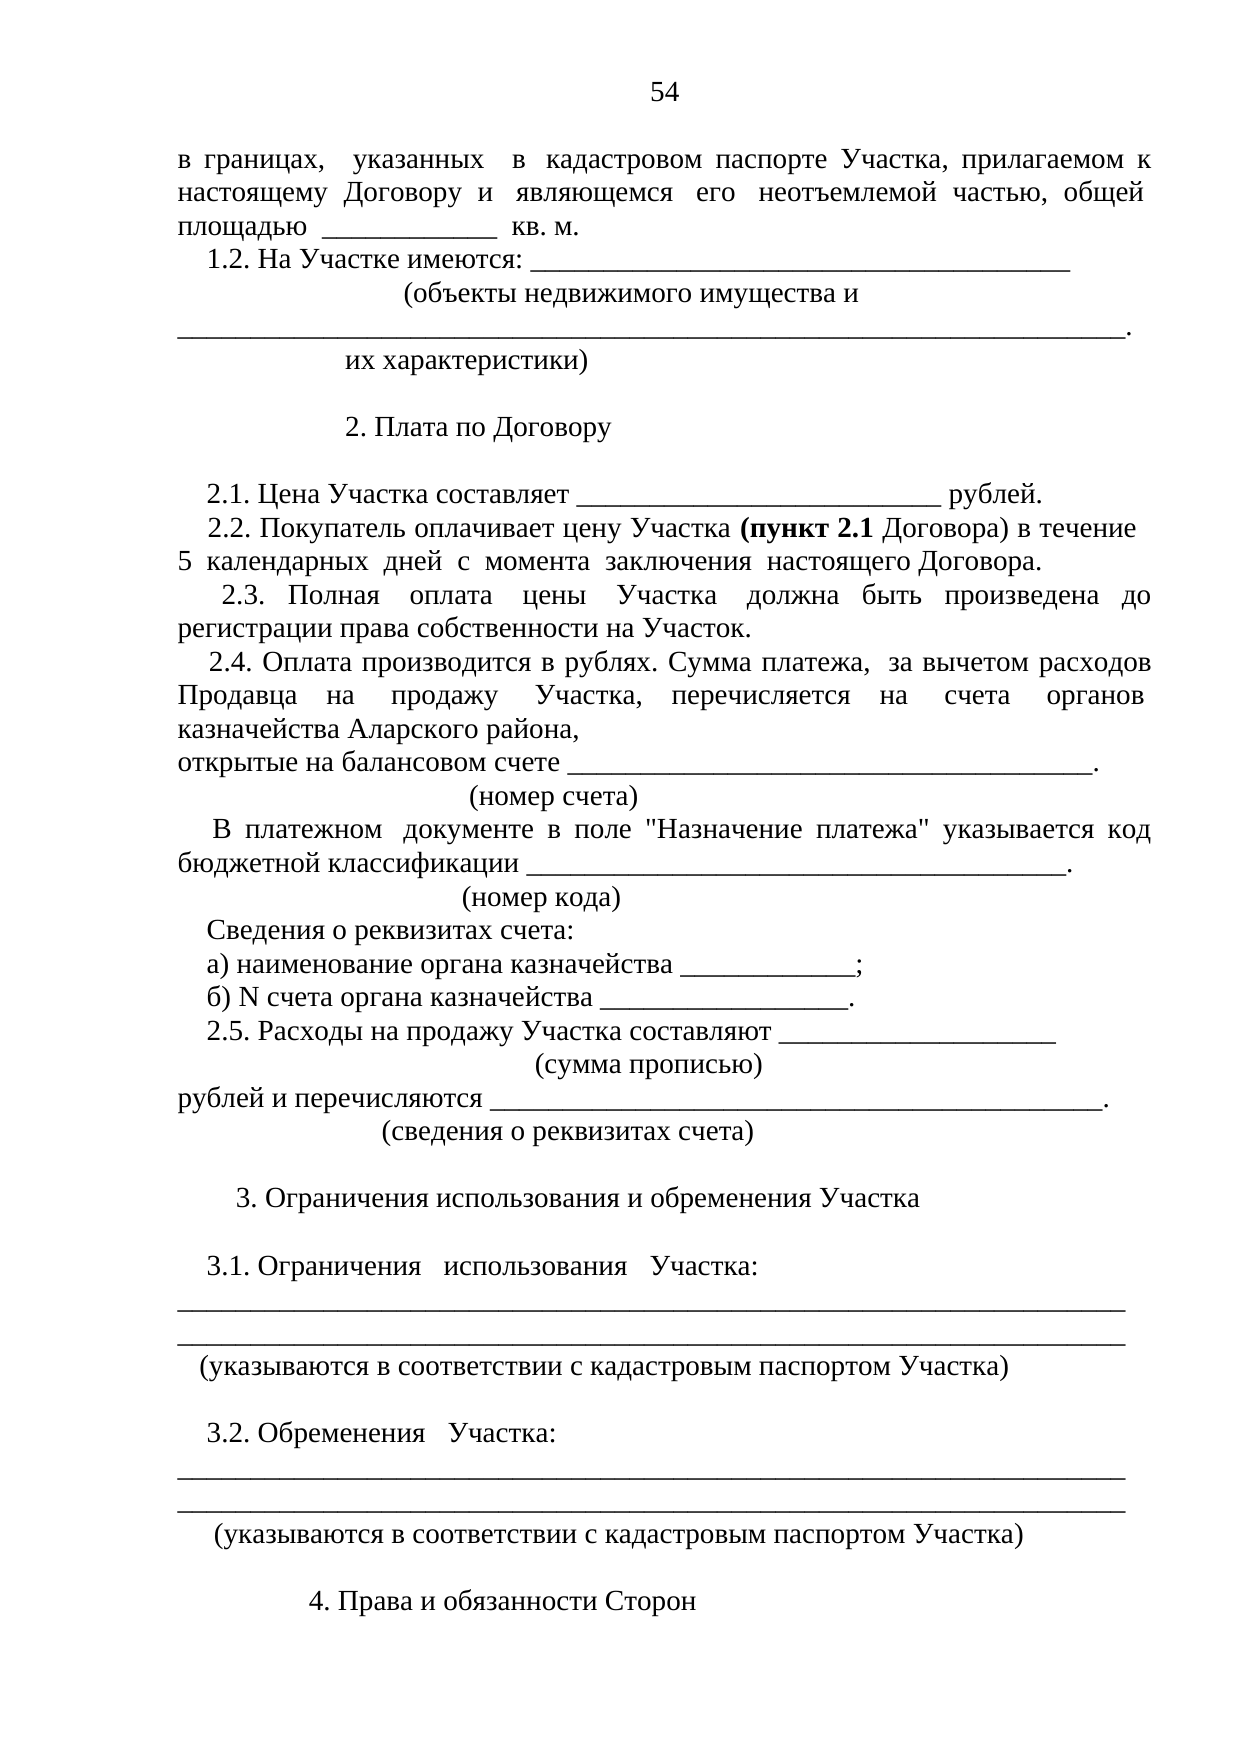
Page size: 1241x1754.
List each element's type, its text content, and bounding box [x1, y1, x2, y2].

text открытые на балансовом счете ____________________________________. [177, 744, 1152, 778]
text (номер счета) [177, 778, 1152, 812]
text 4. Права и обязанности Сторон [177, 1583, 1152, 1617]
text _________________________________________________________________ [177, 1315, 1152, 1348]
text в границах, указанных в кадастровом паспорте Участка, прилагаемом к настоящему Договору и являющемся его неотъемлемой частью, общей площадью ____________ кв. м. [177, 141, 1152, 241]
text 2.3. Полная оплата цены Участка должна быть произведена до регистрации права собственности на Участок. [177, 577, 1152, 644]
text 3. Ограничения использования и обременения Участка [177, 1181, 1152, 1214]
text _________________________________________________________________ [177, 1482, 1152, 1516]
text (номер кода) [177, 879, 1152, 912]
text (указываются в соответствии с кадастровым паспортом Участка) [177, 1348, 1152, 1382]
text В платежном документе в поле "Назначение платежа" указывается код бюджетной классификации _____________________________________. [177, 812, 1152, 879]
text (сведения о реквизитах счета) [177, 1113, 1152, 1147]
text _________________________________________________________________. [177, 308, 1152, 342]
text _________________________________________________________________ [177, 1281, 1152, 1315]
text а) наименование органа казначейства ____________; [177, 946, 1152, 979]
text 2.1. Цена Участка составляет _________________________ рублей. [177, 476, 1152, 510]
text рублей и перечисляются __________________________________________. [177, 1080, 1152, 1113]
text (объекты недвижимого имущества и [177, 275, 1152, 308]
text 3.1. Ограничения использования Участка: [177, 1248, 1152, 1281]
text 2.5. Расходы на продажу Участка составляют ___________________ [177, 1013, 1152, 1046]
text Сведения о реквизитах счета: [177, 912, 1152, 946]
text 2.4. Оплата производится в рублях. Сумма платежа, за вычетом расходов Продавца на продажу Участка, перечисляется на счета органов казначейства Аларского района, [177, 644, 1152, 744]
text (сумма прописью) [177, 1046, 1152, 1080]
text 1.2. На Участке имеются: _____________________________________ [177, 241, 1152, 275]
text 2. Плата по Договору [177, 409, 1152, 443]
text их характеристики) [177, 342, 1152, 376]
text 2.2. Покупатель оплачивает цену Участка (пункт 2.1 Договора) в течение 5 календарных дней с момента заключения настоящего Договора. [177, 510, 1152, 577]
text (указываются в соответствии с кадастровым паспортом Участка) [177, 1516, 1152, 1549]
text 3.2. Обременения Участка: [177, 1415, 1152, 1449]
text _________________________________________________________________ [177, 1449, 1152, 1482]
text б) N счета органа казначейства _________________. [177, 979, 1152, 1013]
